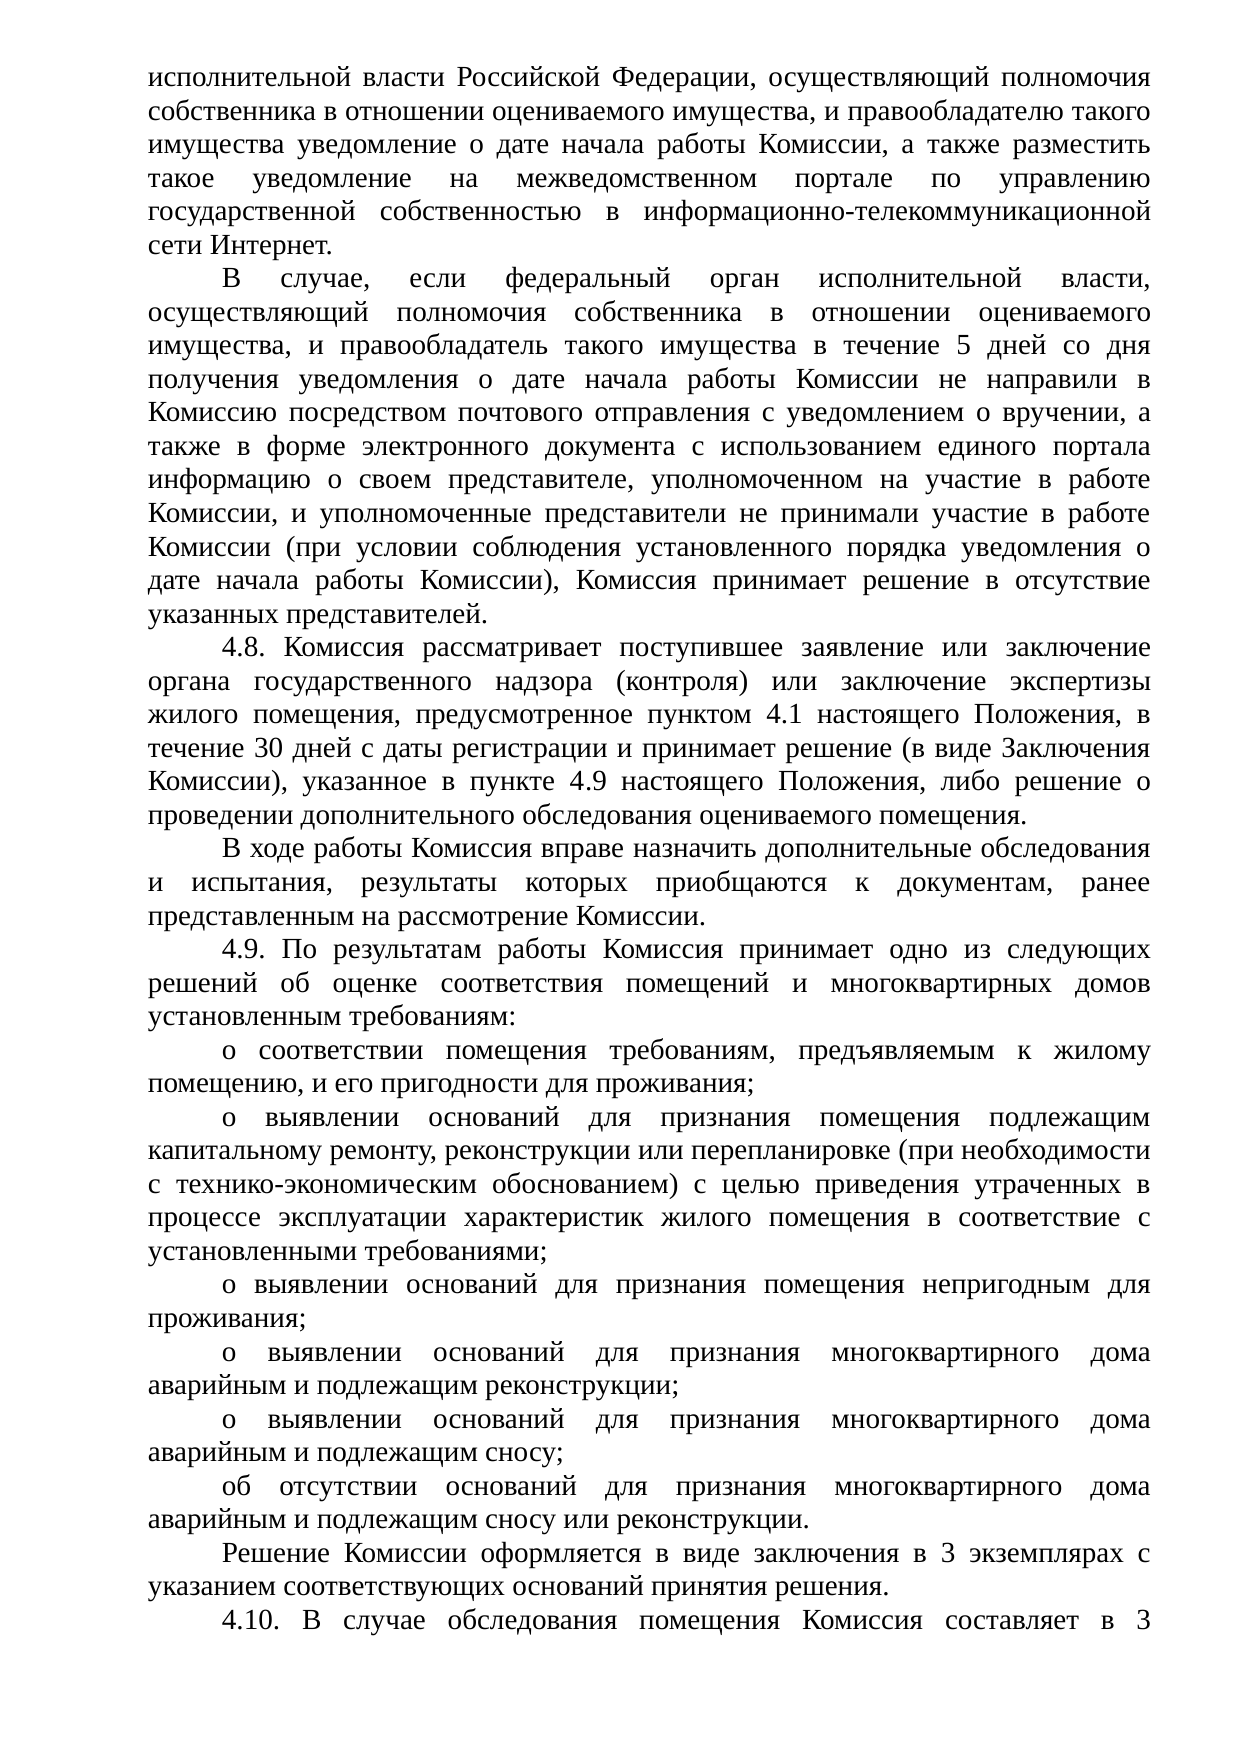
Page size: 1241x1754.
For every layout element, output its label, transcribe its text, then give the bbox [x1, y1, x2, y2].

text об отсутствии оснований для признания многоквартирного дома аварийным и подлежащим сносу или реконструкции. [148, 1468, 1152, 1535]
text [148, 59, 1152, 260]
text о выявлении оснований для признания помещения подлежащим капитальному ремонту, реконструкции или перепланировке (при необходимости с технико-экономическим обоснованием) с целью приведения утраченных в процессе эксплуатации характеристик жилого помещения в соответствие с установленными требованиями; [148, 1099, 1152, 1267]
text 4.8. Комиссия рассматривает поступившее заявление или заключение органа государственного надзора (контроля) или заключение экспертизы жилого помещения, предусмотренное пунктом 4.1 настоящего Положения, в течение 30 дней с даты регистрации и принимает решение (в виде Заключения Комиссии), указанное в пункте 4.9 настоящего Положения, либо решение о проведении дополнительного обследования оцениваемого помещения. [148, 629, 1152, 831]
text о выявлении оснований для признания помещения непригодным для проживания; [148, 1267, 1152, 1334]
text о соответствии помещения требованиям, предъявляемым к жилому помещению, и его пригодности для проживания; [148, 1032, 1152, 1099]
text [148, 1602, 1152, 1636]
text Решение Комиссии оформляется в виде заключения в 3 экземплярах с указанием соответствующих оснований принятия решения. [148, 1535, 1152, 1602]
text о выявлении оснований для признания многоквартирного дома аварийным и подлежащим реконструкции; [148, 1334, 1152, 1401]
text 4.9. По результатам работы Комиссия принимает одно из следующих решений об оценке соответствия помещений и многоквартирных домов установленным требованиям: [148, 931, 1152, 1032]
text В ходе работы Комиссия вправе назначить дополнительные обследования и испытания, результаты которых приобщаются к документам, ранее представленным на рассмотрение Комиссии. [148, 831, 1152, 931]
text В случае, если федеральный орган исполнительной власти, осуществляющий полномочия собственника в отношении оцениваемого имущества, и правообладатель такого имущества в течение 5 дней со дня получения уведомления о дате начала работы Комиссии не направили в Комиссию посредством почтового отправления с уведомлением о вручении, а также в форме электронного документа с использованием единого портала информацию о своем представителе, уполномоченном на участие в работе Комиссии, и уполномоченные представители не принимали участие в работе Комиссии (при условии соблюдения установленного порядка уведомления о дате начала работы Комиссии), Комиссия принимает решение в отсутствие указанных представителей. [148, 260, 1152, 629]
text о выявлении оснований для признания многоквартирного дома аварийным и подлежащим сносу; [148, 1401, 1152, 1468]
